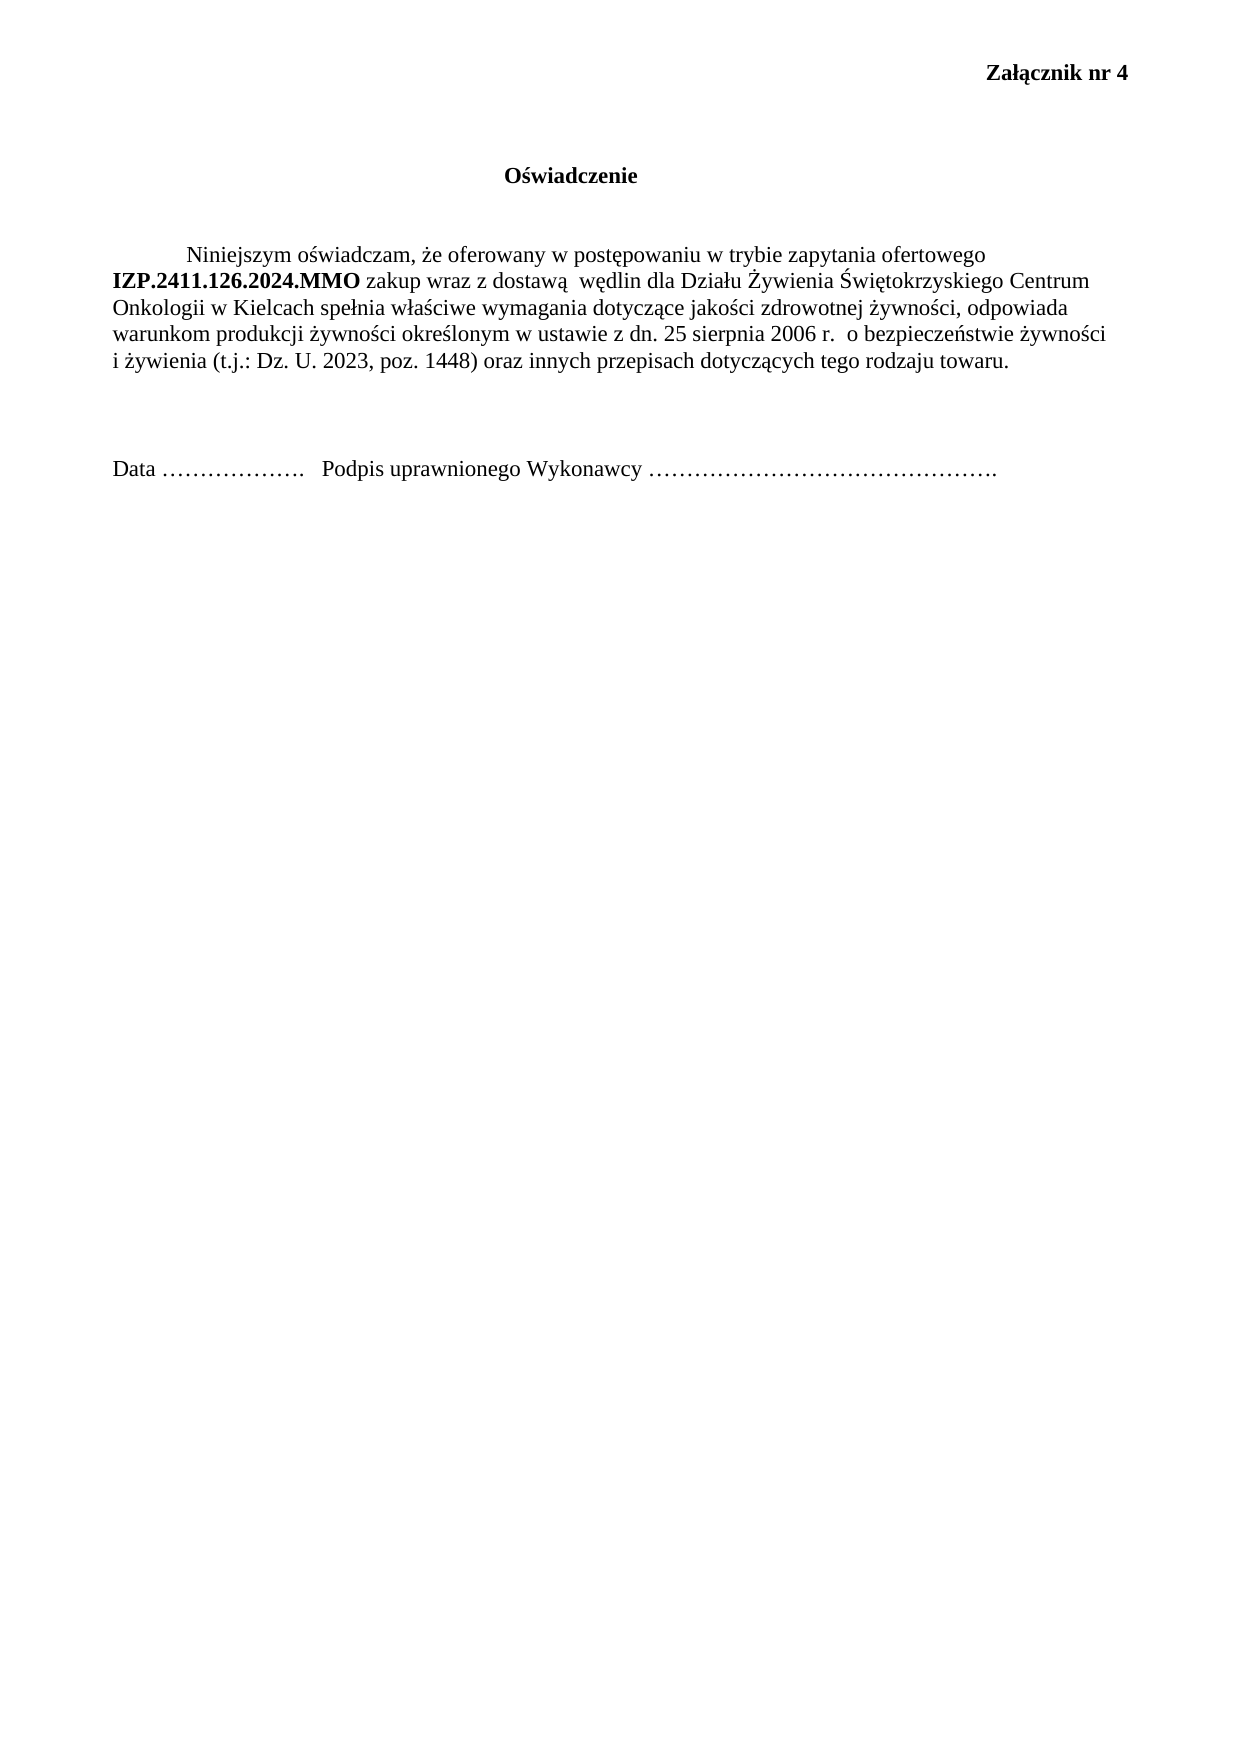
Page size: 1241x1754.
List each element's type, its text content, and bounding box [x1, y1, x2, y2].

text i żywienia (t.j.: Dz. U. 2023, poz. 1448) oraz innych przepisach dotyczących tego rodzaju towaru. [112, 347, 1128, 373]
text Załącznik nr 4 [112, 59, 1128, 85]
text Oświadczenie [481, 162, 1128, 188]
text Niniejszym oświadczam, że oferowany w postępowaniu w trybie zapytania ofertowego IZP.2411.126.2024.MMO zakup wraz z dostawą wędlin dla Działu Żywienia Świętokrzyskiego Centrum Onkologii w Kielcach spełnia właściwe wymagania dotyczące jakości zdrowotnej żywności, odpowiada warunkom produkcji żywności określonym w ustawie z dn. 25 sierpnia 2006 r. o bezpieczeństwie żywności [112, 241, 1128, 347]
text Data ………………. Podpis uprawnionego Wykonawcy ………………………………………. [112, 455, 1128, 482]
